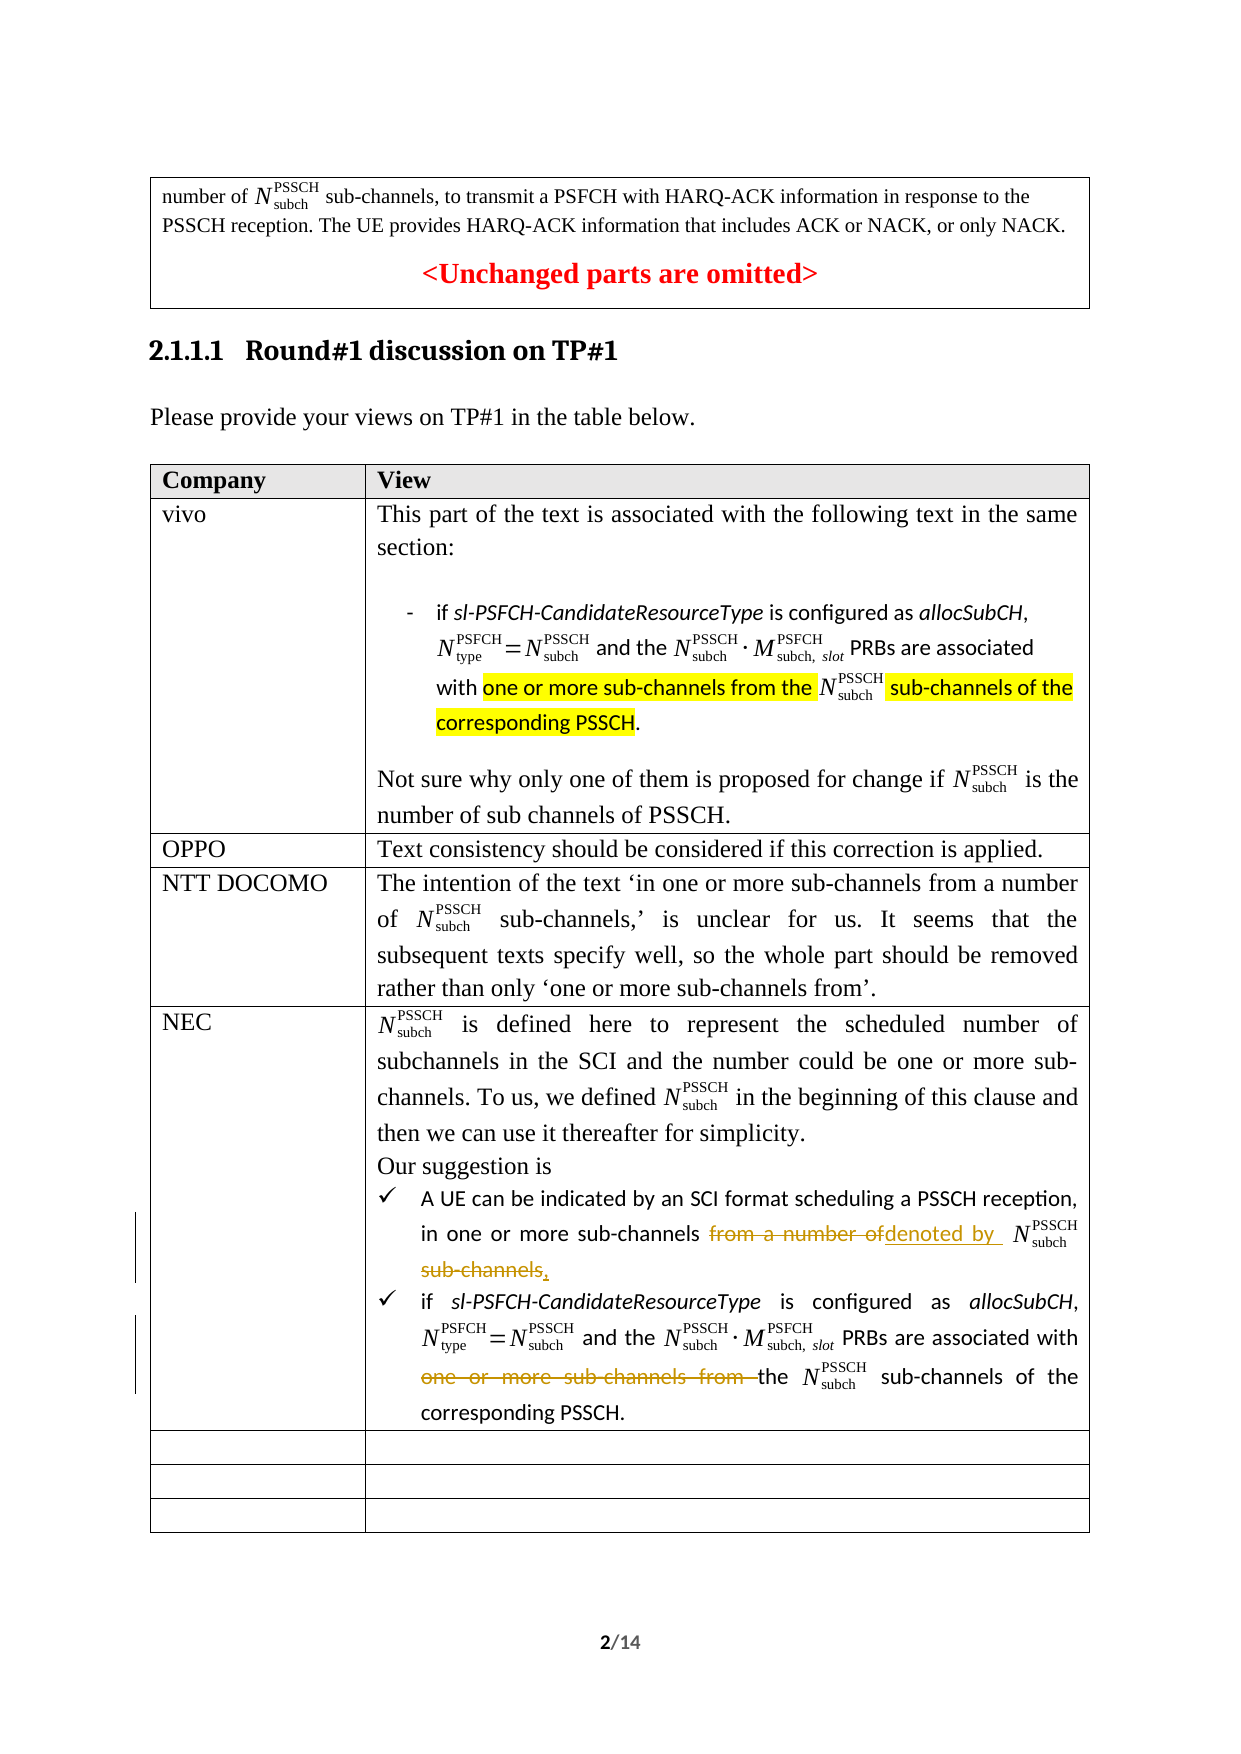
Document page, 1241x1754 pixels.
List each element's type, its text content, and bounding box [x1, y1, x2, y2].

subtitle Round#1 discussion on TP#1 [149, 334, 1090, 368]
table_header View [366, 465, 1089, 498]
table_cell Text consistency should be considered if this correction is applied. [366, 834, 1089, 867]
table_cell [366, 1499, 1089, 1532]
table_cell [151, 1431, 365, 1464]
table_cell [366, 1431, 1089, 1464]
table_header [151, 178, 1089, 308]
table_cell The intention of the text ‘in one or more sub-channels from a number of sub-channels,’ is unclear for us. It seems that the subsequent texts specify well, so the whole part should be removed rather than only ‘one or more sub-channels from’. [366, 868, 1089, 1006]
table_cell NEC [151, 1007, 365, 1429]
table_cell vivo [151, 499, 365, 833]
text Please provide your views on TP#1 in the table below. [150, 402, 1090, 431]
table_cell [366, 1465, 1089, 1498]
table_cell NTT DOCOMO [151, 868, 365, 1006]
table_cell [151, 1465, 365, 1498]
table_cell This part of the text is associated with the following text in the same section: - if sl-PSFCH-CandidateResourceType is configured as allocSubCH, and the PRBs are associated with one or more sub-channels from the sub-channels of the corresponding PSSCH. Not sure why only one of them is proposed for change if is the number of sub channels of PSSCH. [366, 499, 1089, 833]
table_cell is defined here to represent the scheduled number of subchannels in the SCI and the number could be one or more sub-channels. To us, we defined in the beginning of this clause and then we can use it thereafter for simplicity. Our suggestion is A UE can be indicated by an SCI format scheduling a PSSCH reception, in one or more sub-channels if sl-PSFCH-CandidateResourceType is configured as allocSubCH, and the PRBs are associated with the sub-channels of the corresponding PSSCH. [366, 1007, 1089, 1429]
table_cell OPPO [151, 834, 365, 867]
table_cell [151, 1499, 365, 1532]
table_header Company [151, 465, 365, 498]
